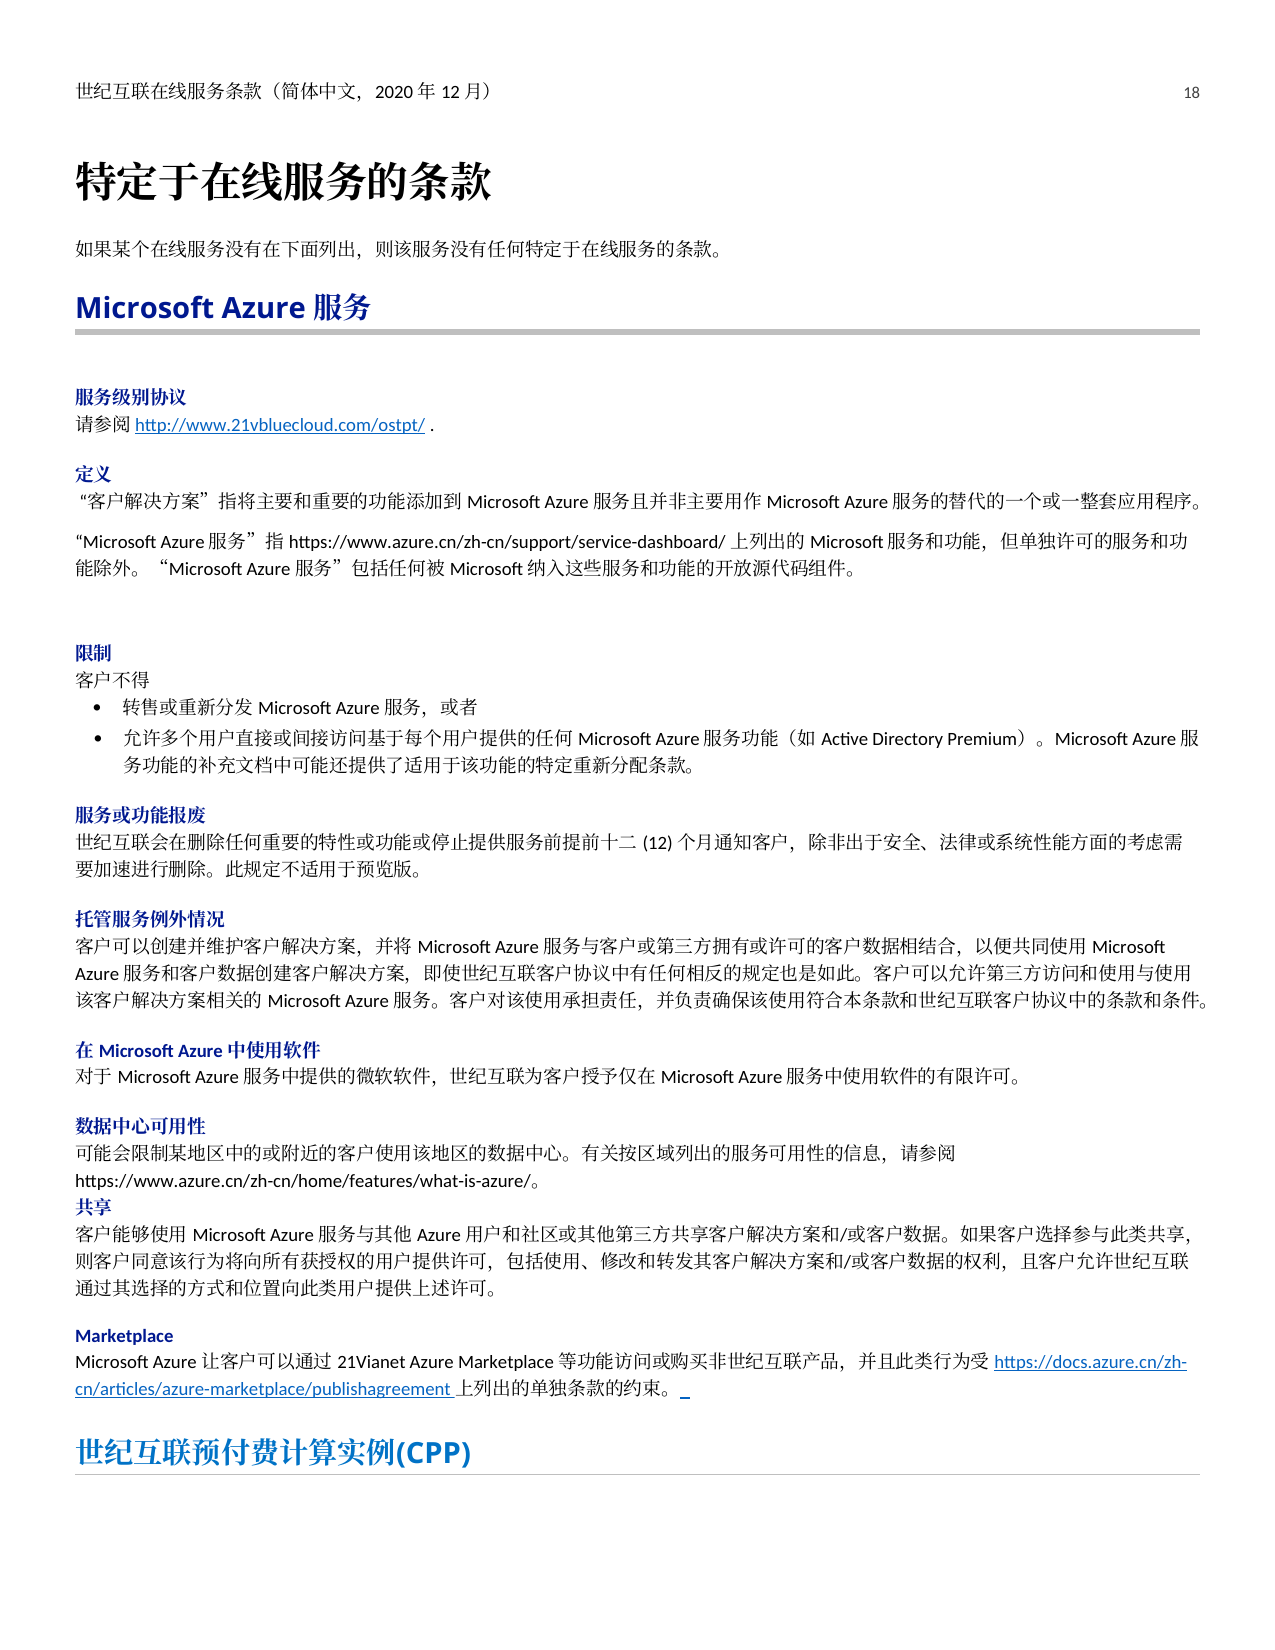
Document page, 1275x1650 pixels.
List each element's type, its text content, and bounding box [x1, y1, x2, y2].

list 定义 [75, 460, 1200, 487]
list 允许多个用户直接或间接访问基于每个用户提供的任何 Microsoft Azure 服务功能（如 Active Directory Premium）。Microsoft Azure 服务功能的补充文档中可能还提供了适用于该功能的特定重新分配条款。 [94, 724, 1200, 778]
list 服务级别协议 [75, 383, 1200, 410]
list Microsoft Azure 让客户可以通过 21Vianet Azure Marketplace 等功能访问或购买非世纪互联产品，并且此类行为受 https://docs.azure.cn/zh-cn/articles/azure-marketplace/publishagreement上列出的单独条款的约束。 [75, 1347, 1200, 1401]
list “Microsoft Azure 服务”指 https://www.azure.cn/zh-cn/support/service-dashboard/ 上列出的 Microsoft 服务和功能，但单独许可的服务和功能除外。“Microsoft Azure 服务”包括任何被 Microsoft 纳入这些服务和功能的开放源代码组件。 [75, 526, 1200, 580]
list 客户可以创建并维护客户解决方案，并将 Microsoft Azure 服务与客户或第三方拥有或许可的客户数据相结合，以便共同使用 Microsoft Azure 服务和客户数据创建客户解决方案，即使世纪互联客户协议中有任何相反的规定也是如此。客户可以允许第三方访问和使用与使用该客户解决方案相关的 Microsoft Azure 服务。客户对该使用承担责任，并负责确保该使用符合本条款和世纪互联客户协议中的条款和条件。 [75, 932, 1200, 1012]
subtitle 特定于在线服务的条款 [75, 150, 1200, 210]
subtitle Microsoft Azure 服务 [75, 285, 1200, 329]
list 世纪互联会在删除任何重要的特性或功能或停止提供服务前提前十二 (12) 个月通知客户，除非出于安全、法律或系统性能方面的考虑需要加速进行删除。此规定不适用于预览版。 [75, 828, 1200, 882]
list “客户解决方案”指将主要和重要的功能添加到 Microsoft Azure 服务且并非主要用作 Microsoft Azure 服务的替代的一个或一整套应用程序。 [75, 487, 1200, 514]
list 可能会限制某地区中的或附近的客户使用该地区的数据中心。有关按区域列出的服务可用性的信息，请参阅 https://www.azure.cn/zh-cn/home/features/what-is-azure/。 [75, 1139, 1200, 1193]
list 请参阅http://www.21vbluecloud.com/ostpt/ . [75, 410, 1200, 437]
list 客户能够使用 Microsoft Azure 服务与其他 Azure 用户和社区或其他第三方共享客户解决方案和/或客户数据。如果客户选择参与此类共享，则客户同意该行为将向所有获授权的用户提供许可，包括使用、修改和转发其客户解决方案和/或客户数据的权利，且客户允许世纪互联通过其选择的方式和位置向此类用户提供上述许可。 [75, 1220, 1200, 1301]
list 服务或功能报废 [75, 801, 1200, 828]
list 限制 [75, 639, 1200, 666]
list 转售或重新分发 Microsoft Azure 服务，或者 [94, 693, 1200, 720]
list 客户不得 [75, 666, 1200, 693]
list 托管服务例外情况 [75, 904, 1200, 932]
list 如果某个在线服务没有在下面列出，则该服务没有任何特定于在线服务的条款。 [75, 235, 1200, 262]
list 数据中心可用性 [75, 1112, 1200, 1139]
list 共享 [75, 1193, 1200, 1220]
list 在 Microsoft Azure 中使用软件 [75, 1035, 1200, 1062]
subtitle 世纪互联预付费计算实例(CPP) [75, 1430, 1200, 1474]
list Marketplace [75, 1324, 1200, 1347]
list 对于 Microsoft Azure 服务中提供的微软软件，世纪互联为客户授予仅在 Microsoft Azure 服务中使用软件的有限许可。 [75, 1062, 1200, 1089]
